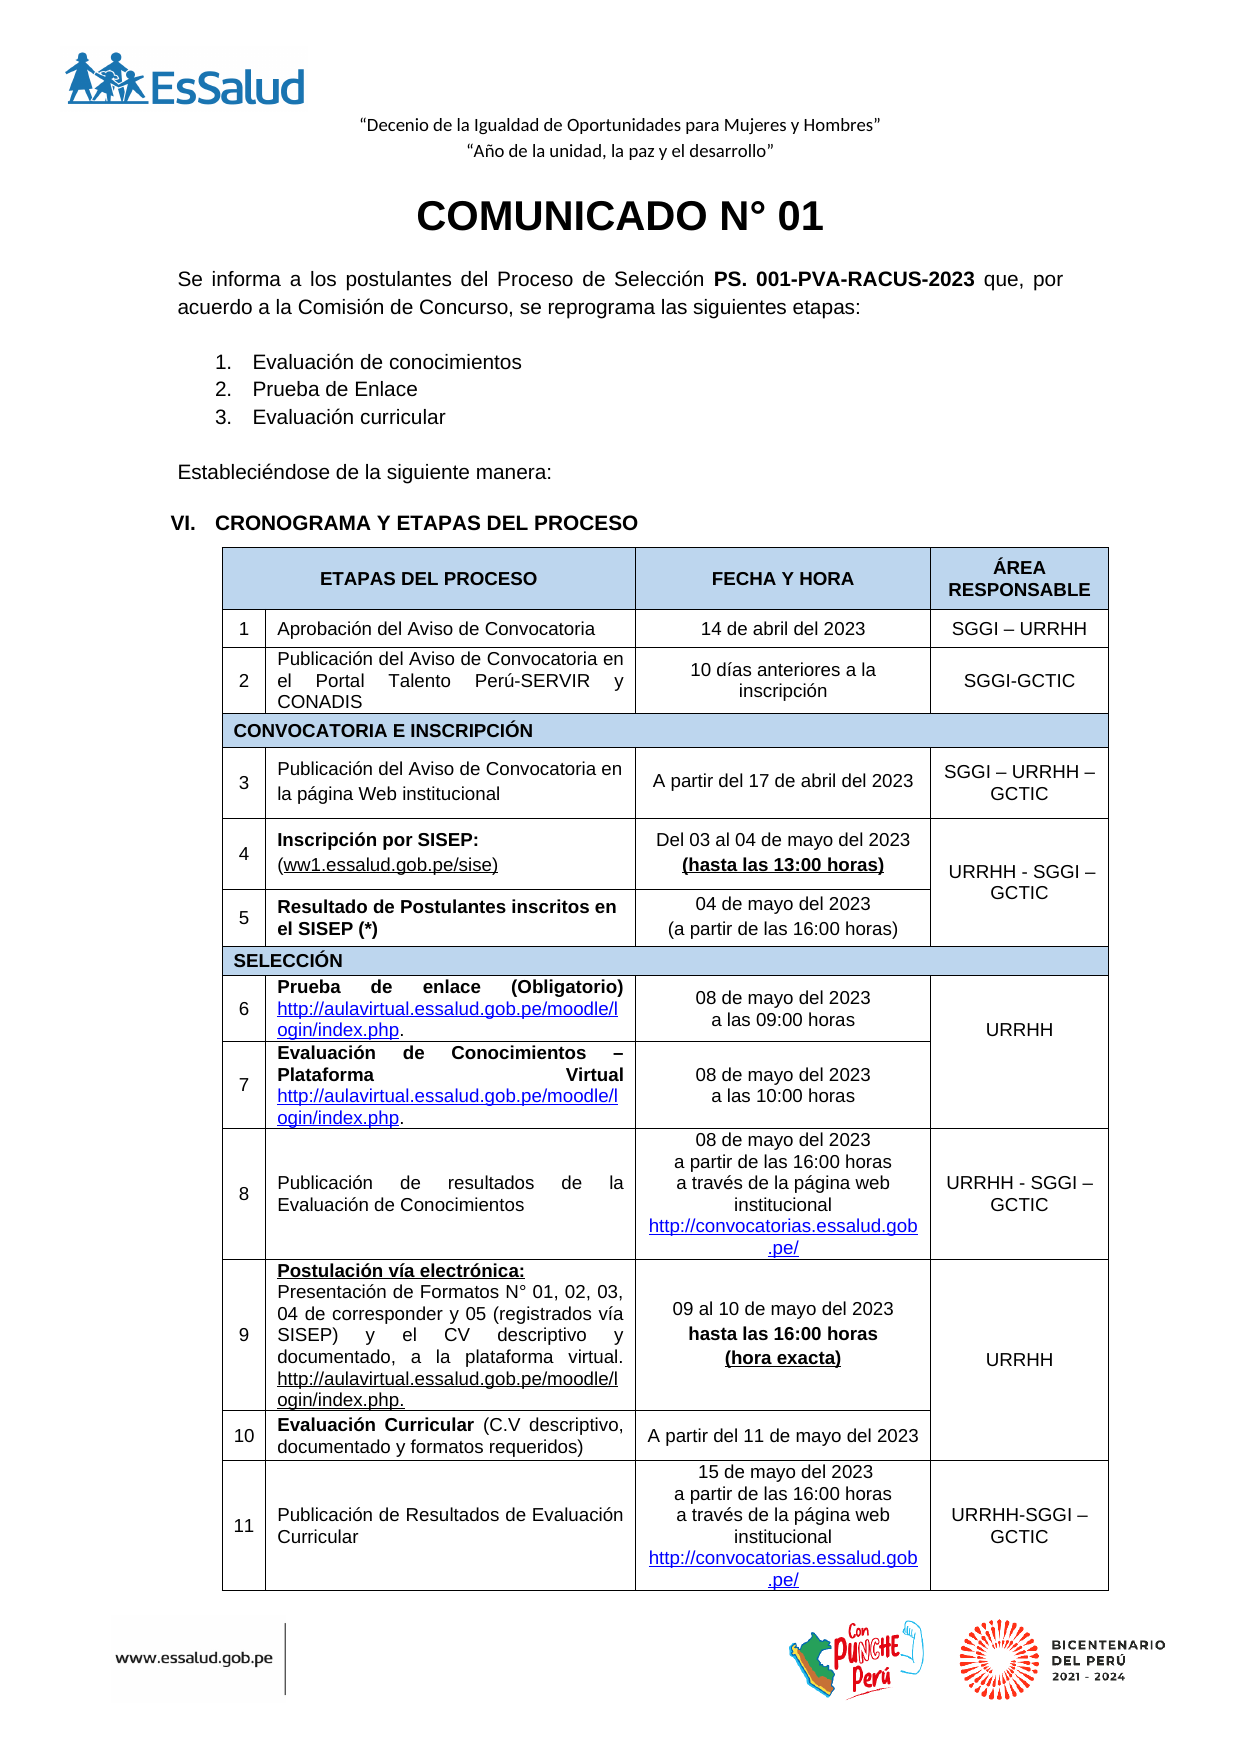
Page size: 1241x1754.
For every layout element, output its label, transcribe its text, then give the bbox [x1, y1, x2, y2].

table_cell 14 de abril del 2023 [636, 610, 930, 647]
picture [111, 1615, 286, 1703]
table_cell 08 de mayo del 2023 a las 09:00 horas [636, 976, 930, 1041]
table_cell SGGI – URRHH – GCTIC [931, 748, 1108, 818]
text COMUNICADO N° 01 [177, 192, 1063, 239]
table_cell 8 [223, 1129, 265, 1258]
text Se informa a los postulantes del Proceso de Selección PS. 001-PVA-RACUS-2023 que, por acuerdo a la Comisión de Concurso, se reprograma las siguientes etapas: [177, 267, 1063, 318]
table_cell 3 [223, 748, 265, 818]
table_cell Inscripción por SISEP: (ww1.essalud.gob.pe/sise) [266, 819, 635, 889]
table_cell SGGI – URRHH [931, 610, 1108, 647]
table_cell Evaluación de Conocimientos – Plataforma Virtual http://aulavirtual.essalud.gob.pe/moodle/login/index.php. [266, 1042, 635, 1128]
table_cell 09 al 10 de mayo del 2023 hasta las 16:00 horas (hora exacta) [636, 1260, 930, 1410]
table_cell A partir del 11 de mayo del 2023 [636, 1411, 930, 1460]
table_cell Publicación del Aviso de Convocatoria en el Portal Talento Perú-SERVIR y CONADIS [266, 648, 635, 713]
table_cell 1 [223, 610, 265, 647]
table_cell URRHH [931, 1260, 1108, 1460]
table_cell 5 [223, 890, 265, 946]
table_cell URRHH [931, 976, 1108, 1128]
table_cell Evaluación Curricular (C.V descriptivo, documentado y formatos requeridos) [266, 1411, 635, 1460]
table_cell Publicación de Resultados de Evaluación Curricular [266, 1461, 635, 1590]
table_cell 10 [223, 1411, 265, 1460]
table_cell 08 de mayo del 2023 a las 10:00 horas [636, 1042, 930, 1128]
list Evaluación curricular [215, 404, 1063, 428]
table_cell 08 de mayo del 2023 a partir de las 16:00 horas a través de la página web institucional http://convocatorias.essalud.gob.pe/ [636, 1129, 930, 1258]
table_cell Postulación vía electrónica: Presentación de Formatos N° 01, 02, 03, 04 de corresponder y 05 (registrados vía SISEP) y el CV descriptivo y documentado, a la plataforma virtual. http://aulavirtual.essalud.gob.pe/moodle/login/index.php. [266, 1260, 635, 1410]
table_cell 15 de mayo del 2023 a partir de las 16:00 horas a través de la página web institucional http://convocatorias.essalud.gob.pe/ [636, 1461, 930, 1590]
table_cell URRHH - SGGI – GCTIC [931, 1129, 1108, 1258]
table_cell 7 [223, 1042, 265, 1128]
table_cell 04 de mayo del 2023 (a partir de las 16:00 horas) [636, 890, 930, 946]
table_cell CONVOCATORIA E INSCRIPCIÓN [223, 714, 1108, 747]
table_cell Resultado de Postulantes inscritos en el SISEP (*) [266, 890, 635, 946]
table_cell Del 03 al 04 de mayo del 2023 (hasta las 13:00 horas) [636, 819, 930, 889]
table_cell URRHH - SGGI – GCTIC [931, 819, 1108, 946]
list Prueba de Enlace [215, 377, 1063, 401]
table_header ETAPAS DEL PROCESO [223, 548, 635, 609]
list CRONOGRAMA Y ETAPAS DEL PROCESO [170, 511, 1056, 535]
table_header ÁREA RESPONSABLE [931, 548, 1108, 609]
picture [954, 1615, 1169, 1703]
table_cell URRHH-SGGI – GCTIC [931, 1461, 1108, 1590]
text Estableciéndose de la siguiente manera: [177, 459, 1063, 483]
picture [787, 1620, 926, 1703]
table_cell 10 días anteriores a la inscripción [636, 648, 930, 713]
table_cell 2 [223, 648, 265, 713]
table_header FECHA Y HORA [636, 548, 930, 609]
table_cell 6 [223, 976, 265, 1041]
table_cell Prueba de enlace (Obligatorio) http://aulavirtual.essalud.gob.pe/moodle/login/index.php. [266, 976, 635, 1041]
table_cell 9 [223, 1260, 265, 1410]
table_cell 11 [223, 1461, 265, 1590]
list Evaluación de conocimientos [215, 349, 1063, 373]
table_cell 4 [223, 819, 265, 889]
table_cell SELECCIÓN [223, 947, 1108, 975]
table_cell A partir del 17 de abril del 2023 [636, 748, 930, 818]
table_cell SGGI-GCTIC [931, 648, 1108, 713]
table_cell Aprobación del Aviso de Convocatoria [266, 610, 635, 647]
picture [60, 46, 309, 112]
table_cell Publicación del Aviso de Convocatoria en la página Web institucional [266, 748, 635, 818]
table_cell Publicación de resultados de la Evaluación de Conocimientos [266, 1129, 635, 1258]
